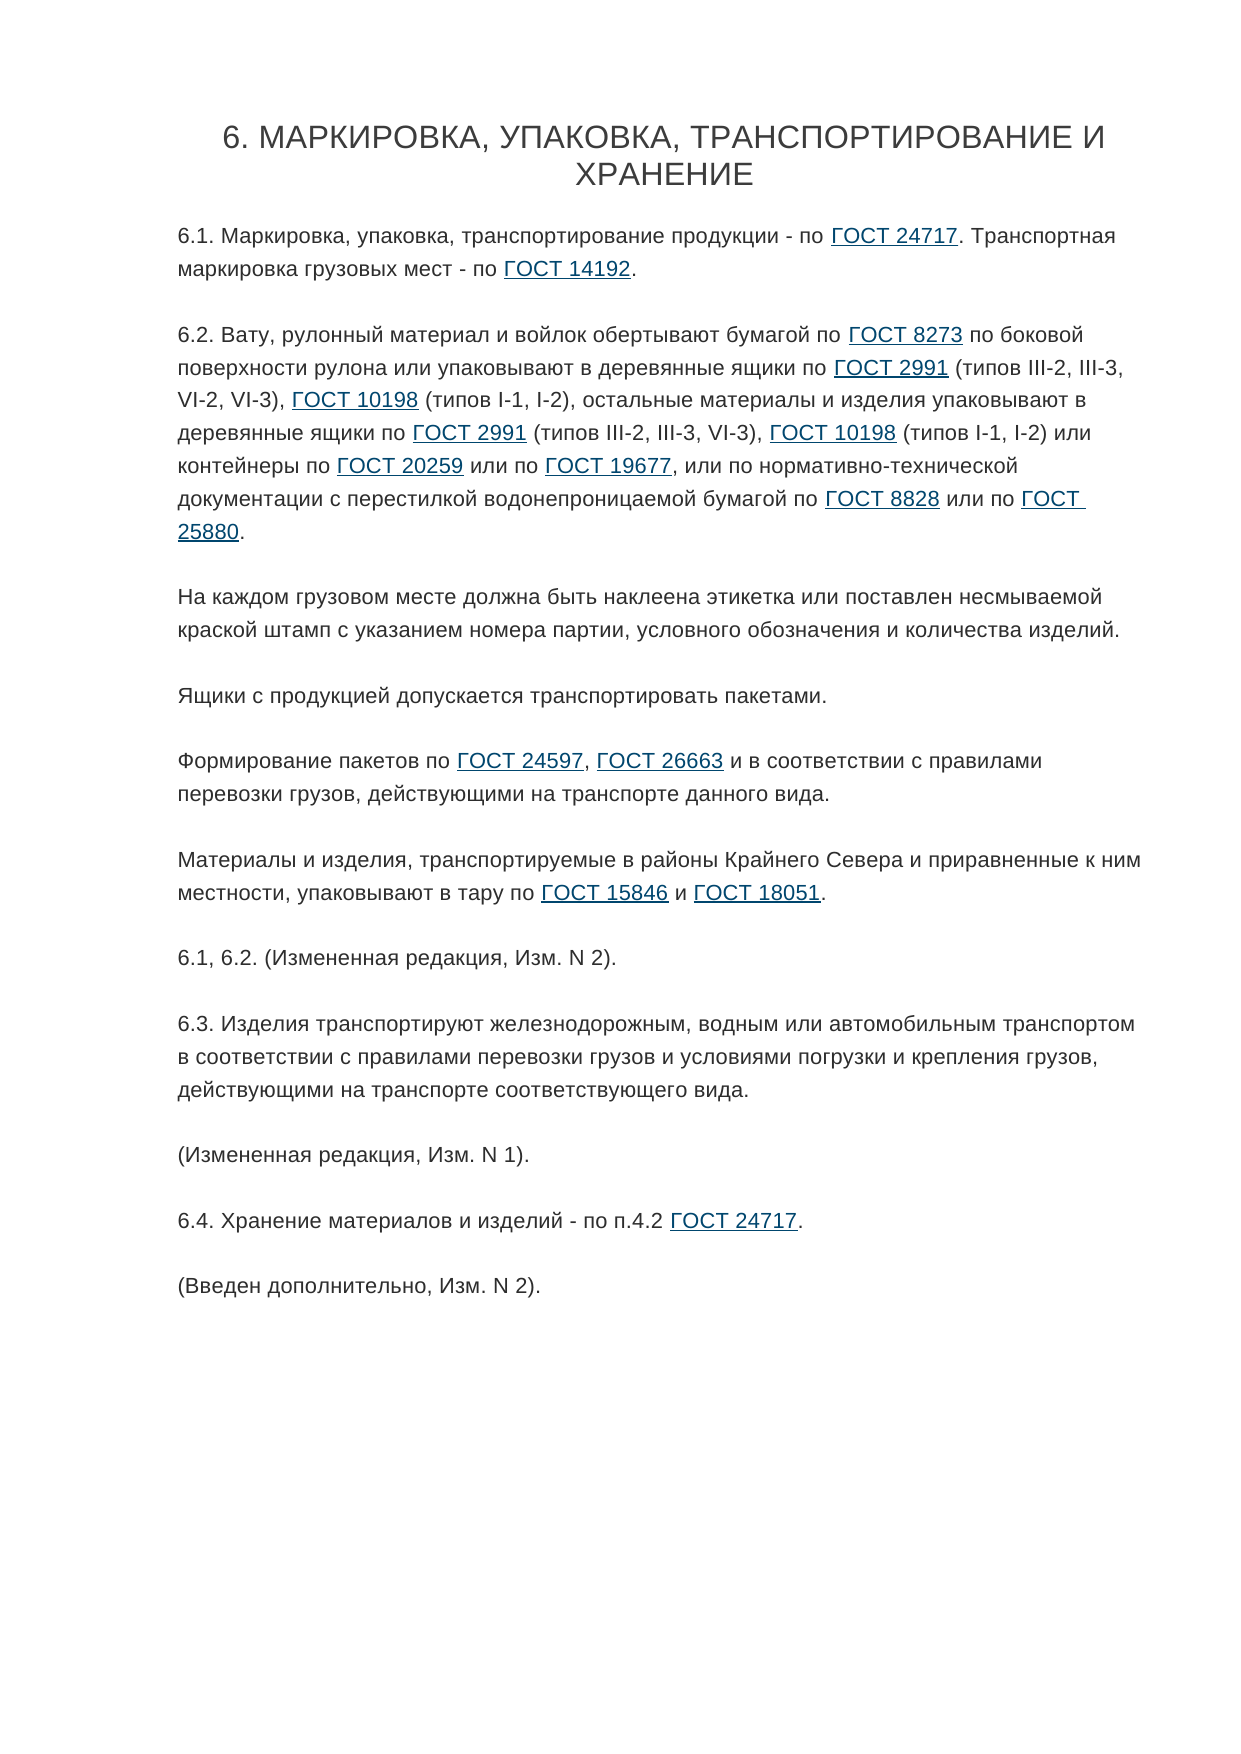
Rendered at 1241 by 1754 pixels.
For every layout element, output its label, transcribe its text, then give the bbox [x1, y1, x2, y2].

text 6. МАРКИРОВКА, УПАКОВКА, ТРАНСПОРТИРОВАНИЕ И ХРАНЕНИЕ [177, 118, 1152, 192]
text 6.3. Изделия транспортируют железнодорожным, водным или автомобильным транспортом в соответствии с правилами перевозки грузов и условиями погрузки и крепления грузов, действующими на транспорте соответствующего вида. (Измененная редакция, Изм. N 1). [177, 1003, 1152, 1200]
text 6.1. Маркировка, упаковка, транспортирование продукции - по ГОСТ 24717. Транспортная маркировка грузовых мест - по ГОСТ 14192. [177, 216, 1152, 314]
text 6.4. Хранение материалов и изделий - по п.4.2 ГОСТ 24717. (Введен дополнительно, Изм. N 2). [177, 1200, 1152, 1298]
text 6.1, 6.2. (Измененная редакция, Изм. N 2). [177, 938, 1152, 1003]
text 6.2. Вату, рулонный материал и войлок обертывают бумагой по ГОСТ 8273 по боковой поверхности рулона или упаковывают в деревянные ящики по ГОСТ 2991 (типов III-2, III-3, VI-2, VI-3), ГОСТ 10198 (типов I-1, I-2), остальные материалы и изделия упаковывают в деревянные ящики по ГОСТ 2991 (типов III-2, III-3, VI-3), ГОСТ 10198 (типов I-1, I-2) или контейнеры по ГОСТ 20259 или по ГОСТ 19677, или по нормативно-технической документации с перестилкой водонепроницаемой бумагой по ГОСТ 8828 или по ГОСТ 25880. На каждом грузовом месте должна быть наклеена этикетка или поставлен несмываемой краской штамп с указанием номера партии, условного обозначения и количества изделий. Ящики с продукцией допускается транспортировать пакетами. Формирование пакетов по ГОСТ 24597, ГОСТ 26663 и в соответствии с правилами перевозки грузов, действующими на транспорте данного вида. Материалы и изделия, транспортируемые в районы Крайнего Севера и приравненные к ним местности, упаковывают в тару по ГОСТ 15846 и ГОСТ 18051. [177, 314, 1152, 938]
